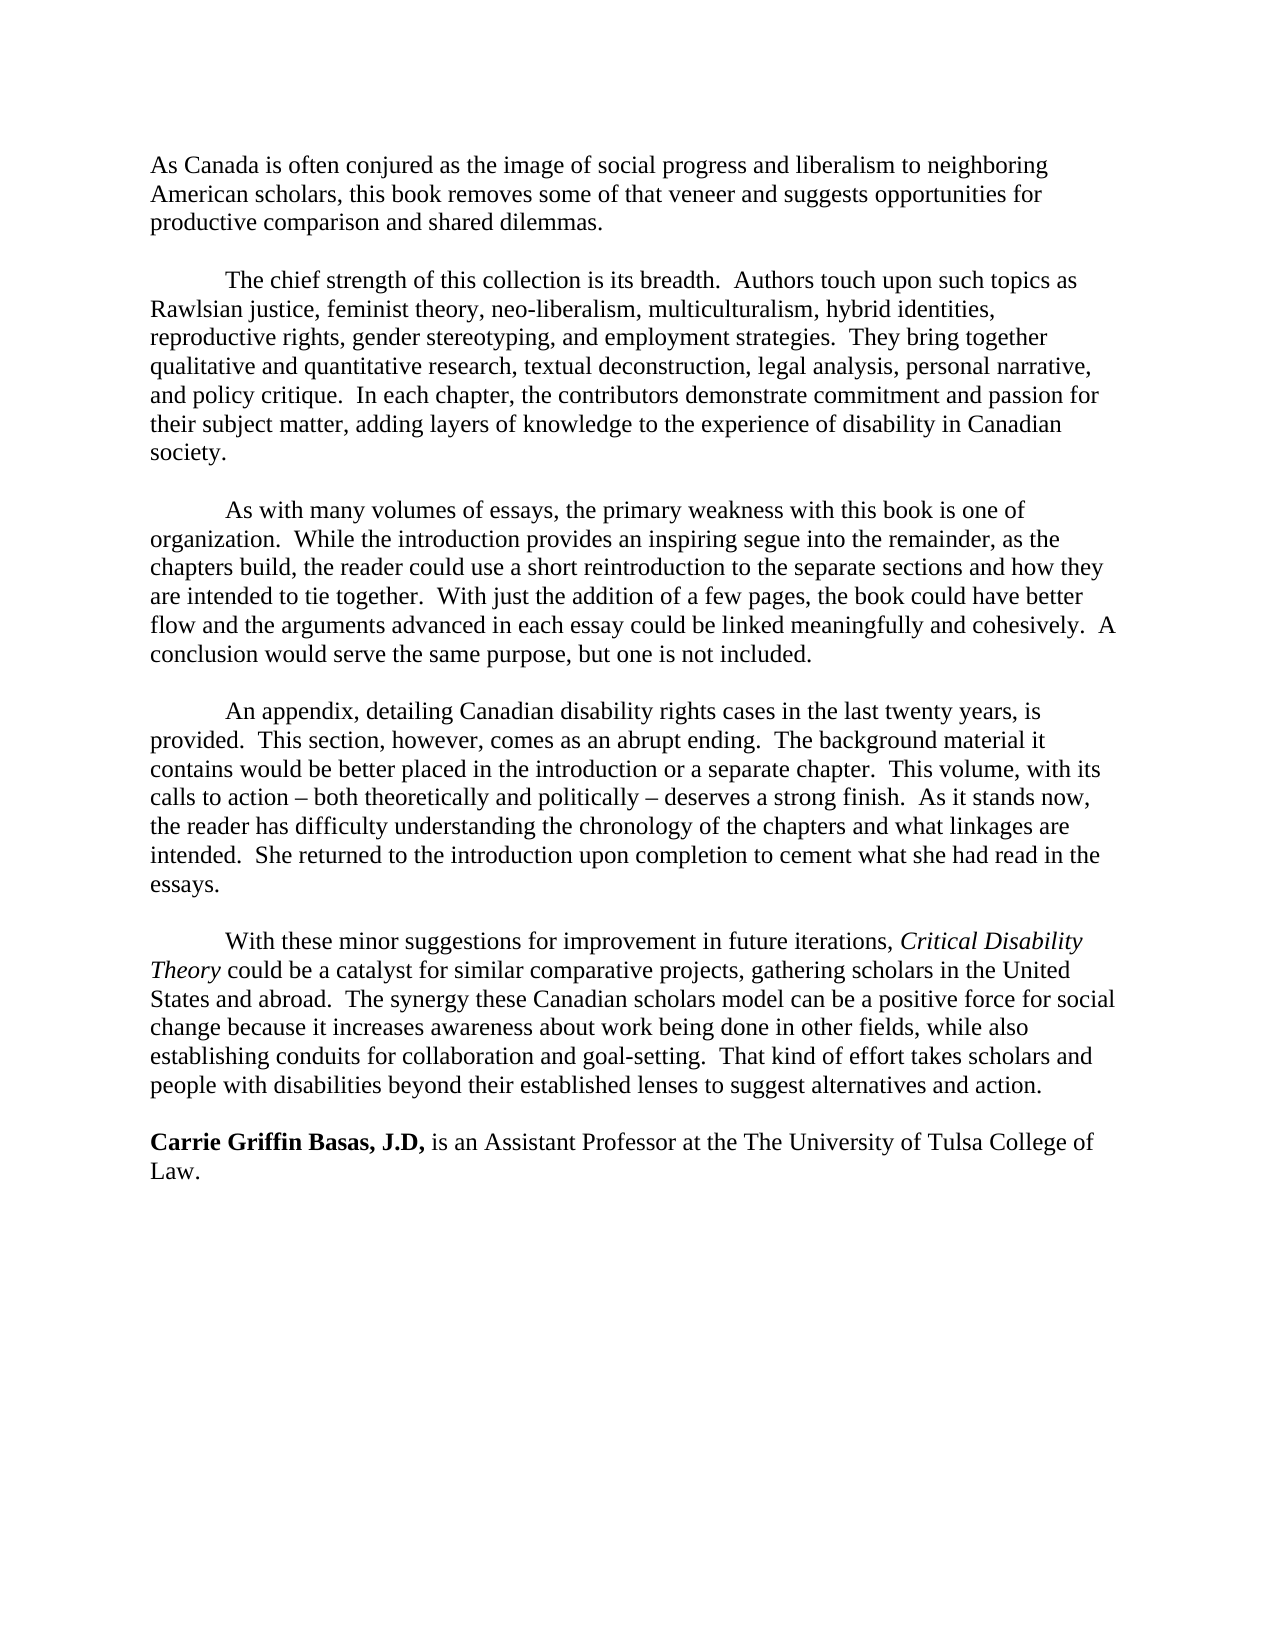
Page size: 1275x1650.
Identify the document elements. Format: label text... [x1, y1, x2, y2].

text An appendix, detailing Canadian disability rights cases in the last twenty years, is provided. This section, however, comes as an abrupt ending. The background material it contains would be better placed in the introduction or a separate chapter. This volume, with its calls to action – both theoretically and politically – deserves a strong finish. As it stands now, the reader has difficulty understanding the chronology of the chapters and what linkages are intended. She returned to the introduction upon completion to cement what she had read in the essays. [150, 696, 1125, 897]
text The chief strength of this collection is its breadth. Authors touch upon such topics as Rawlsian justice, feminist theory, neo-liberalism, multiculturalism, hybrid identities, reproductive rights, gender stereotyping, and employment strategies. They bring together qualitative and quantitative research, textual deconstruction, legal analysis, personal narrative, and policy critique. In each chapter, the contributors demonstrate commitment and passion for their subject matter, adding layers of knowledge to the experience of disability in Canadian society. [150, 265, 1125, 466]
text Carrie Griffin Basas, J.D, is an Assistant Professor at the The University of Tulsa College of Law. [150, 1127, 1125, 1185]
text With these minor suggestions for improvement in future iterations, Critical Disability Theory could be a catalyst for similar comparative projects, gathering scholars in the United States and abroad. The synergy these Canadian scholars model can be a positive force for social change because it increases awareness about work being done in other fields, while also establishing conduits for collaboration and goal-setting. That kind of effort takes scholars and people with disabilities beyond their established lenses to suggest alternatives and action. [150, 926, 1125, 1099]
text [150, 150, 1125, 236]
text As with many volumes of essays, the primary weakness with this book is one of organization. While the introduction provides an inspiring segue into the remainder, as the chapters build, the reader could use a short reintroduction to the separate sections and how they are intended to tie together. With just the addition of a few pages, the book could have better flow and the arguments advanced in each essay could be linked meaningfully and cohesively. A conclusion would serve the same purpose, but one is not included. [150, 495, 1125, 667]
